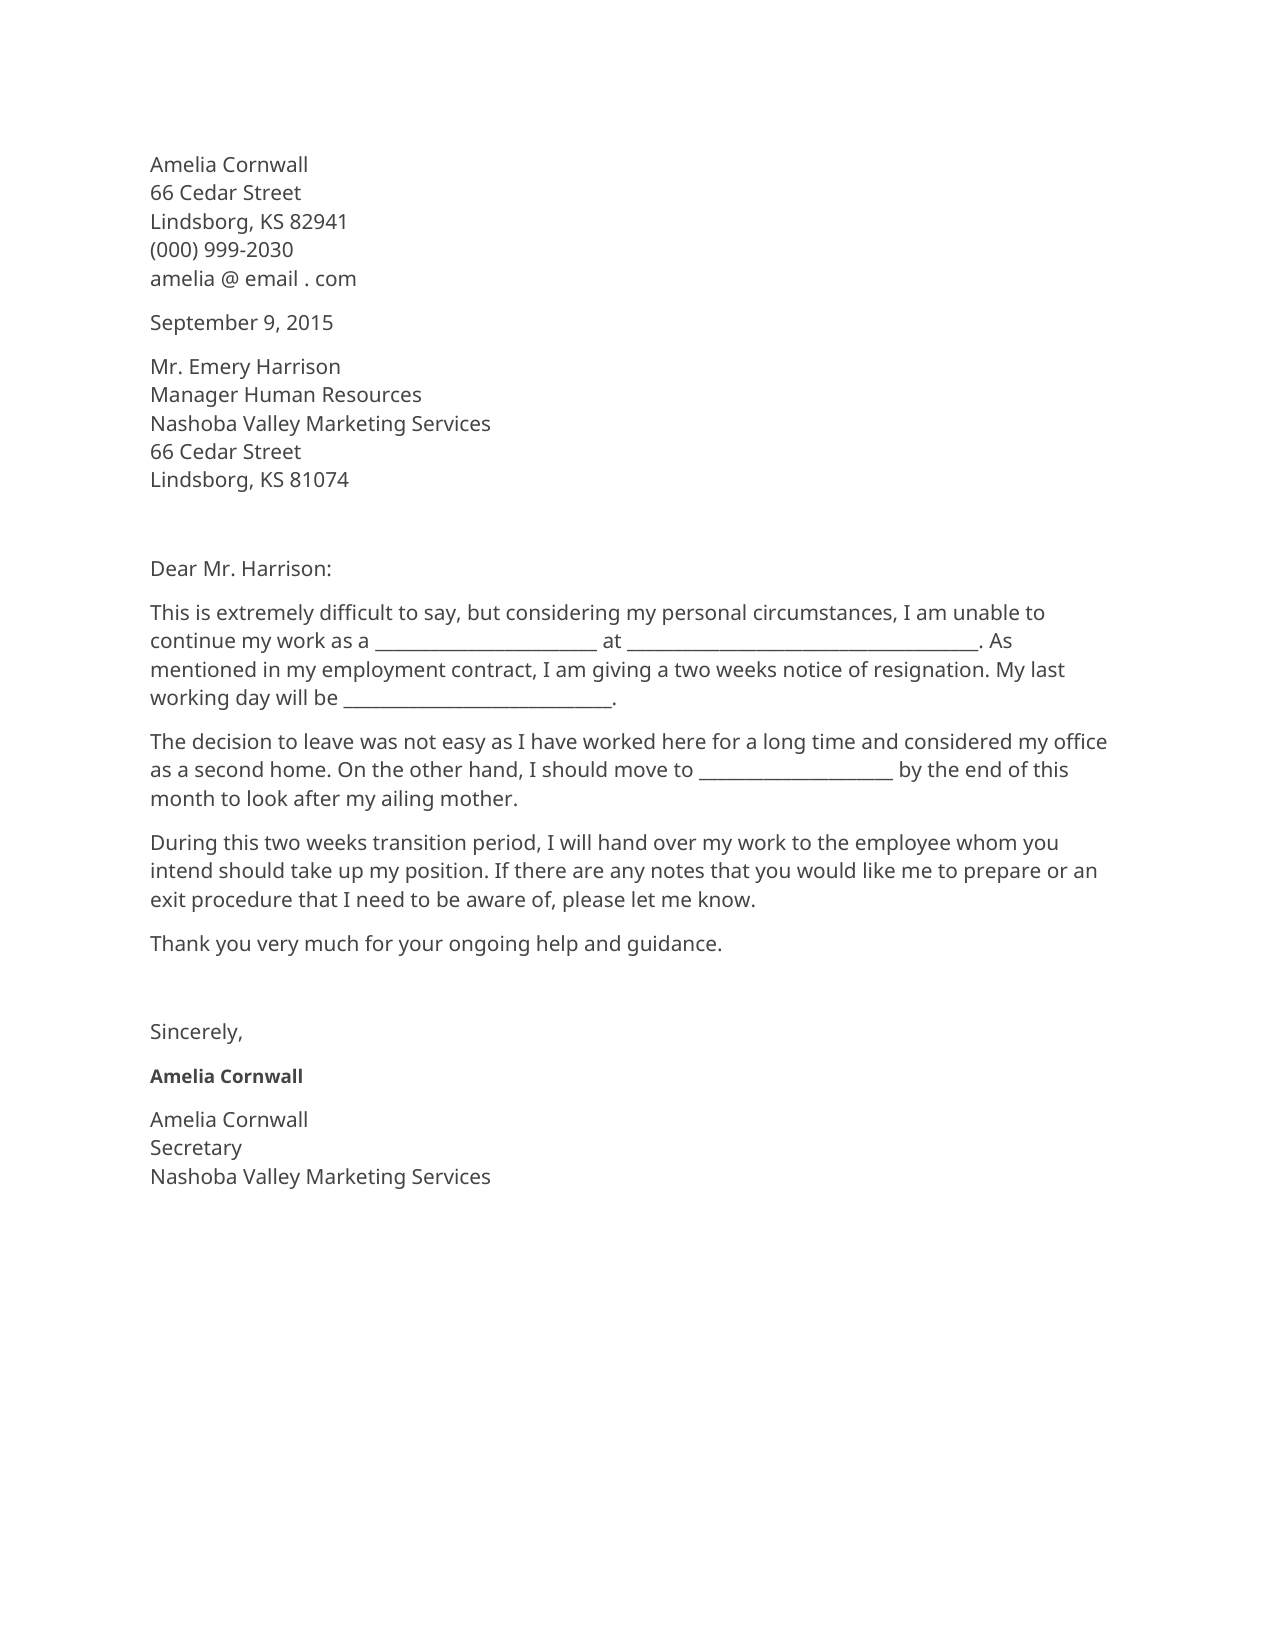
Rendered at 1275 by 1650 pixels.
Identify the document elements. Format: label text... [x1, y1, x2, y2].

text Amelia Cornwall 66 Cedar Street Lindsborg, KS 82941 (000) 999-2030 amelia @ email . com [150, 150, 1125, 292]
text During this two weeks transition period, I will hand over my work to the employee whom you intend should take up my position. If there are any notes that you would like me to prepare or an exit procedure that I need to be aware of, please let me know. [150, 828, 1125, 913]
text Amelia Cornwall [150, 1061, 1125, 1089]
text This is extremely difficult to say, but considering my personal circumstances, I am unable to continue my work as a ________________________ at ______________________________________. As mentioned in my employment contract, I am giving a two weeks notice of resignation. My last working day will be _____________________________. [150, 598, 1125, 712]
text September 9, 2015 [150, 308, 1125, 336]
text Mr. Emery Harrison Manager Human Resources Nashoba Valley Marketing Services 66 Cedar Street Lindsborg, KS 81074 [150, 352, 1125, 494]
text The decision to leave was not easy as I have worked here for a long time and considered my office as a second home. On the other hand, I should move to _____________________ by the end of this month to look after my ailing mother. [150, 727, 1125, 812]
text Amelia Cornwall Secretary Nashoba Valley Marketing Services [150, 1105, 1125, 1190]
text Dear Mr. Harrison: [150, 554, 1125, 582]
text Thank you very much for your ongoing help and guidance. [150, 929, 1125, 957]
text Sincerely, [150, 1017, 1125, 1046]
